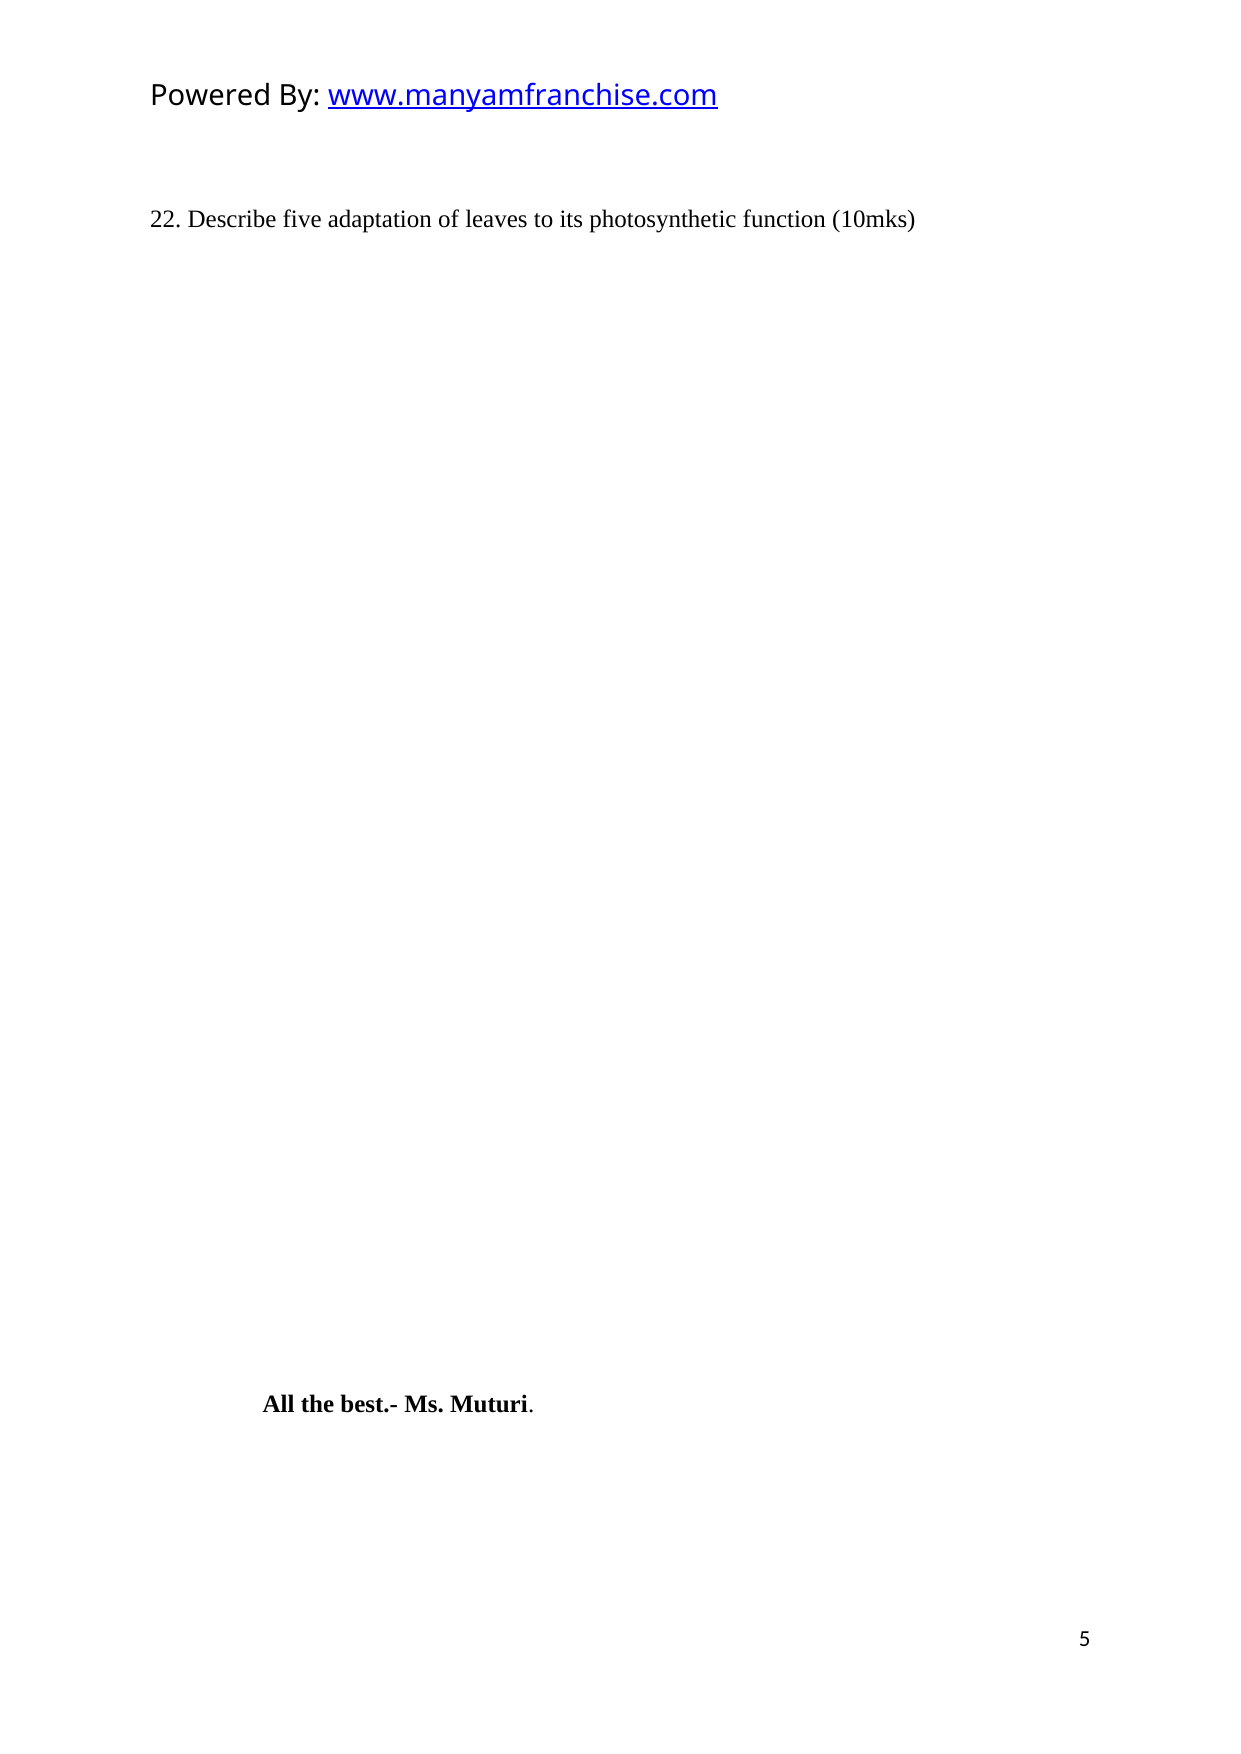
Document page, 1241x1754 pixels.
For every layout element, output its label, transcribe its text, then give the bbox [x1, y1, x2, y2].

text All the best.- Ms. Muturi. [150, 1389, 1090, 1417]
text 22. Describe five adaptation of leaves to its photosynthetic function (10mks) [150, 204, 1090, 233]
